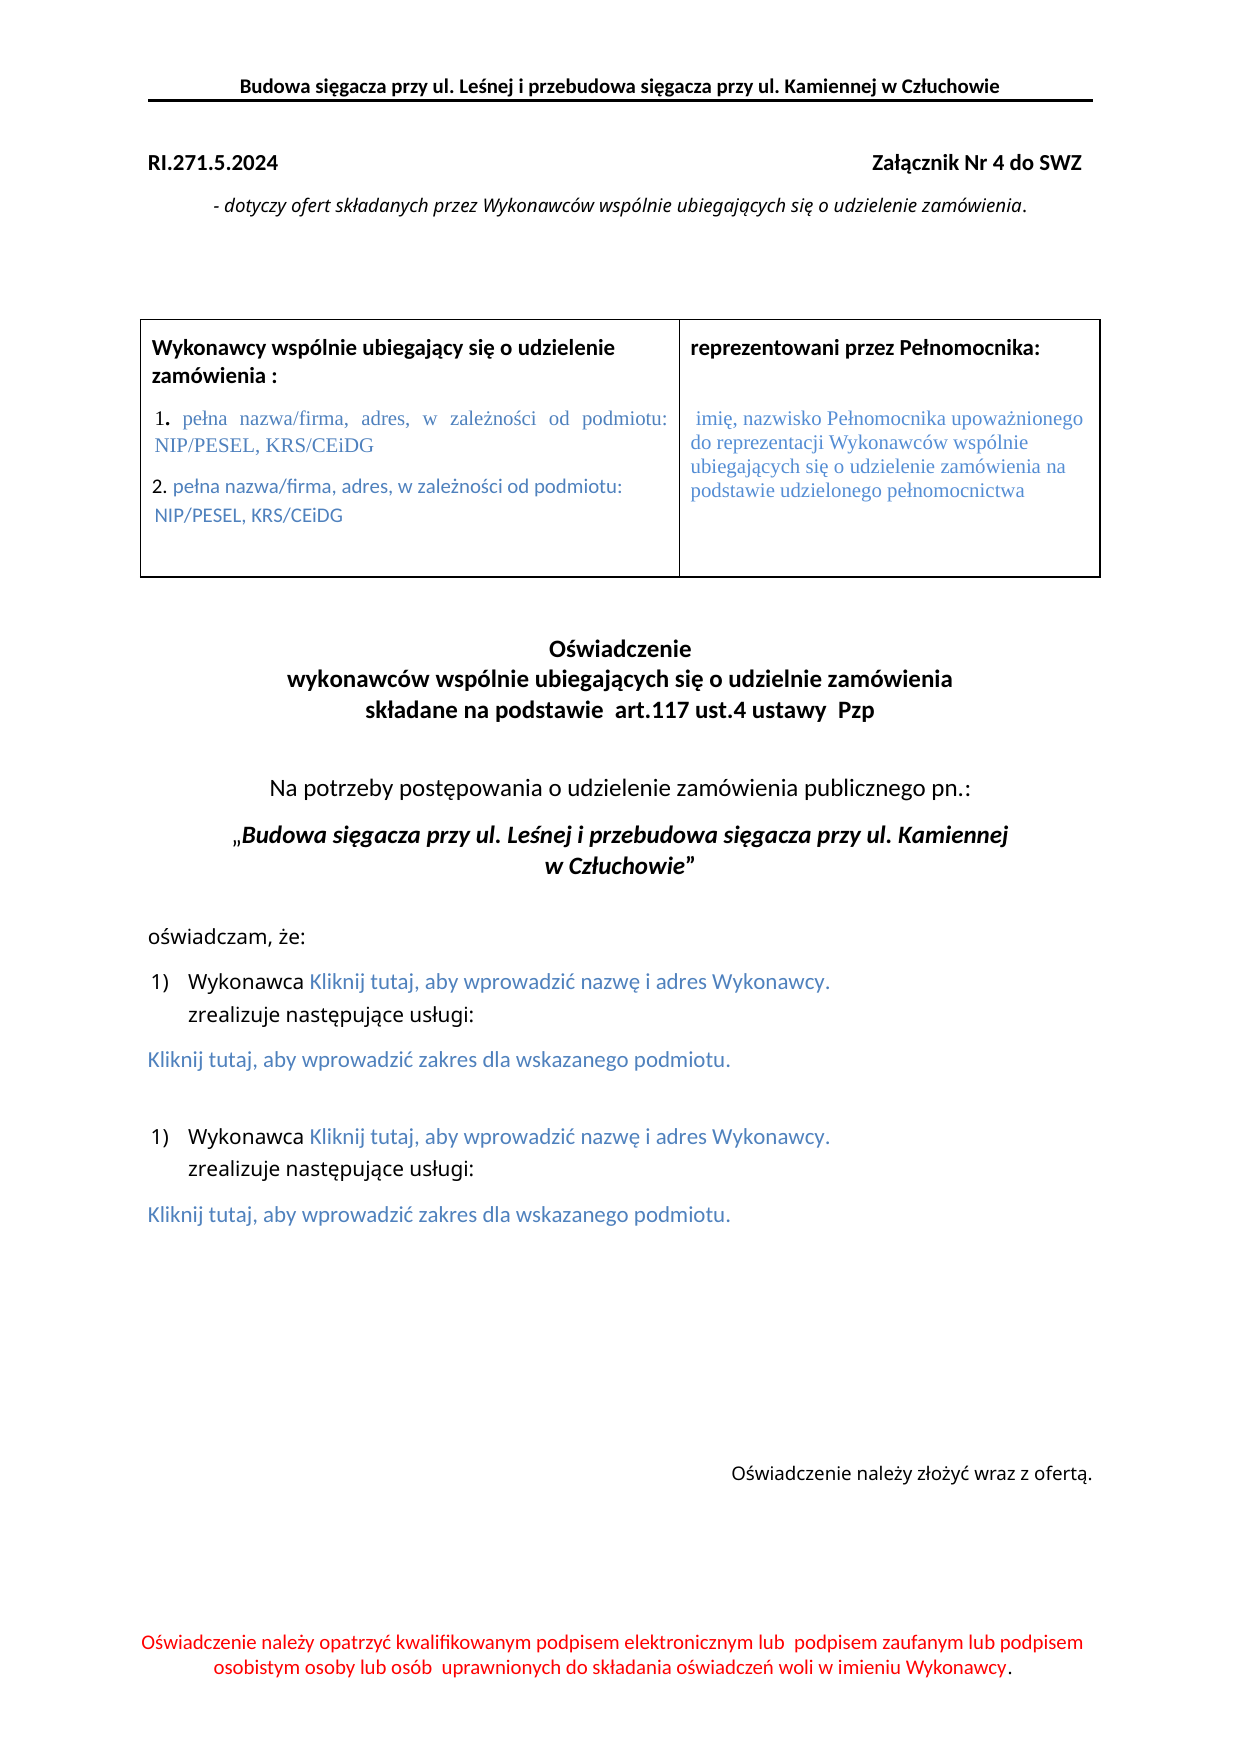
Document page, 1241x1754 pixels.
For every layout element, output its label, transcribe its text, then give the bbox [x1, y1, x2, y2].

list Wykonawca zrealizuje następujące usługi: [150, 967, 1093, 1028]
text wykonawców wspólnie ubiegających się o udzielnie zamówienia [148, 663, 1093, 694]
text RI.271.5.2024 Załącznik Nr 4 do SWZ [148, 148, 1093, 176]
text Na potrzeby postępowania o udzielenie zamówienia publicznego pn.: [148, 772, 1093, 802]
table_header reprezentowani przez Pełnomocnika: [680, 320, 1099, 406]
text Oświadczenie należy złożyć wraz z ofertą. [148, 1460, 1093, 1486]
text „Budowa sięgacza przy ul. Leśnej i przebudowa sięgacza przy ul. Kamiennej [148, 819, 1093, 850]
text oświadczam, że: [148, 922, 1093, 951]
table_header Wykonawcy wspólnie ubiegający się o udzielenie zamówienia : [141, 320, 679, 406]
list Wykonawca zrealizuje następujące usługi: [150, 1122, 1093, 1183]
text składane na podstawie art.117 ust.4 ustawy Pzp [148, 694, 1093, 724]
table_cell 1. 2. [141, 406, 679, 576]
text w Człuchowie” [148, 850, 1093, 881]
text Oświadczenie [148, 633, 1093, 663]
table_cell [680, 406, 1099, 576]
text - dotyczy ofert składanych przez Wykonawców wspólnie ubiegających się o udzielenie zamówienia. [148, 192, 1093, 218]
